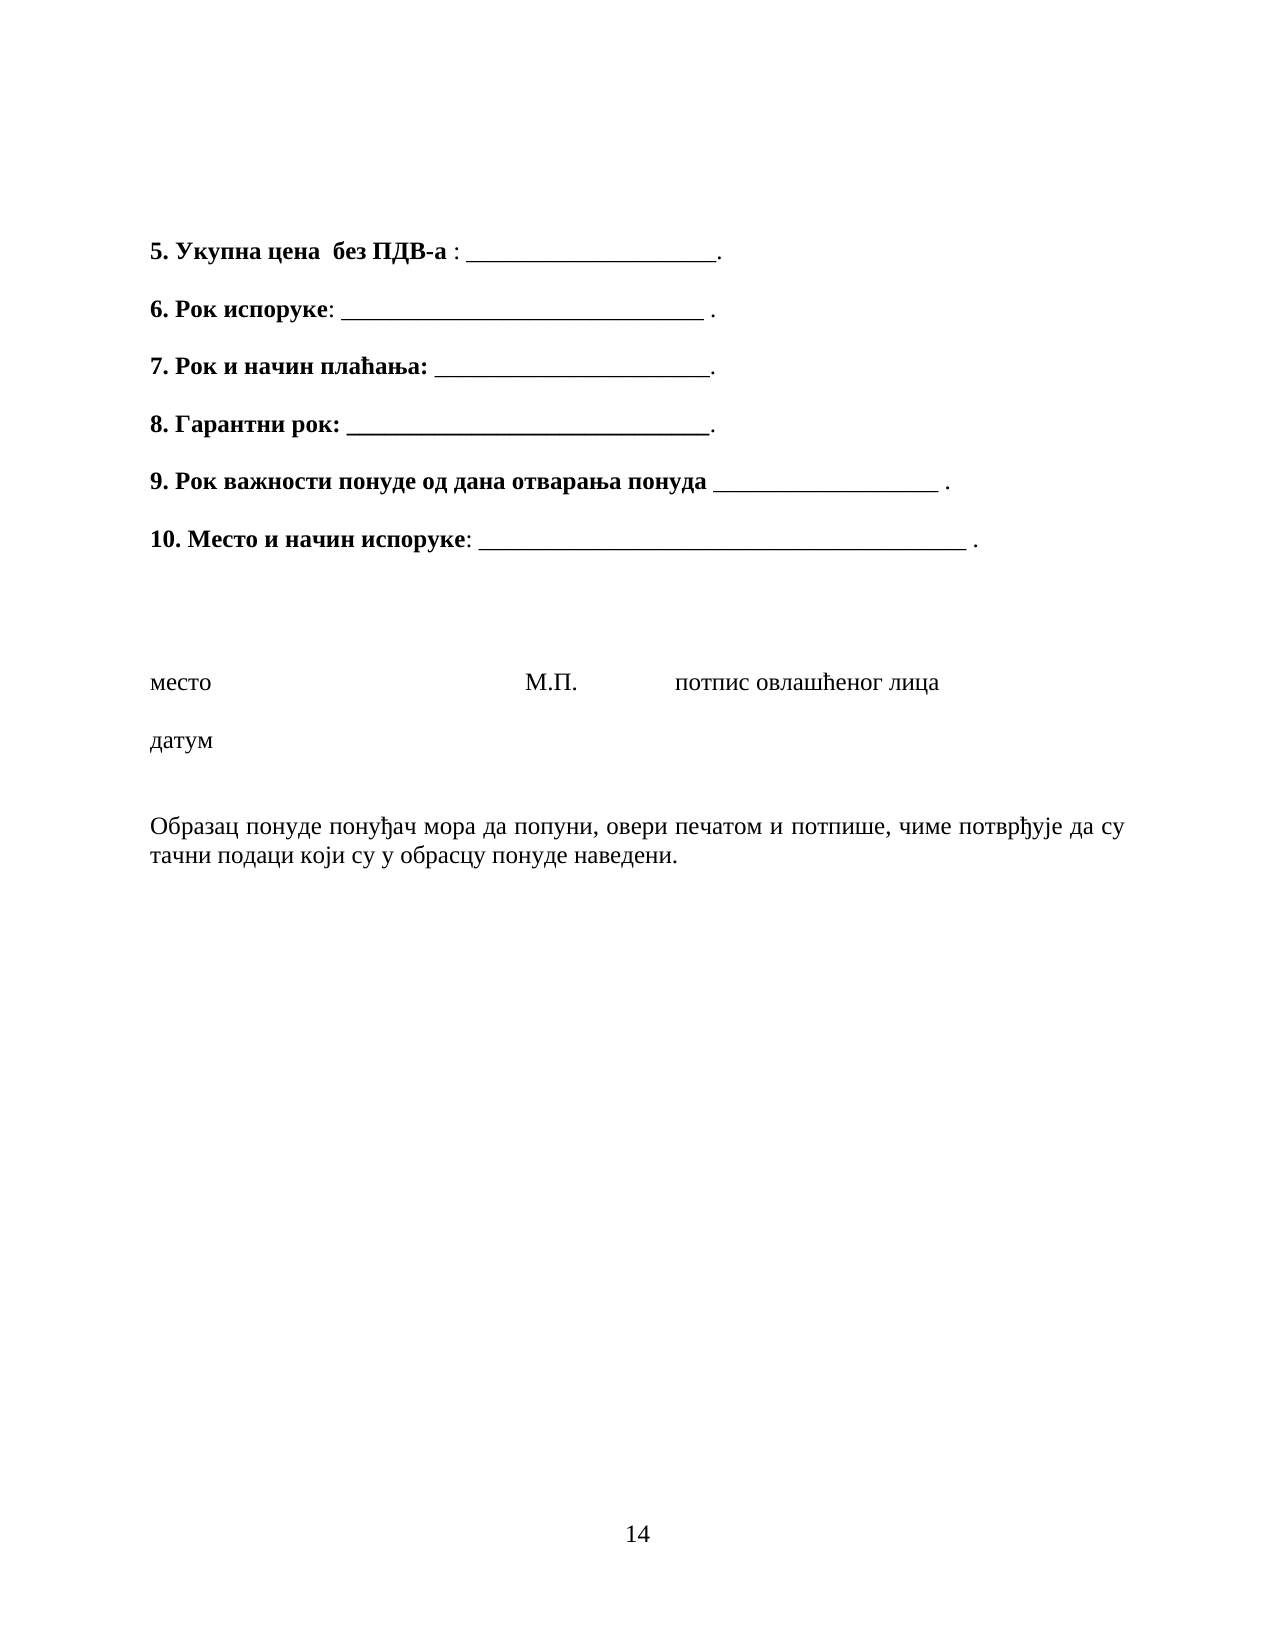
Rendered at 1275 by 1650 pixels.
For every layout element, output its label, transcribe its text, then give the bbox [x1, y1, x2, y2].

text 10. Место и начин испоруке: _______________________________________ . [150, 524, 1125, 552]
text 9. Рок важности понуде од дана отварања понуда __________________ . [150, 466, 1125, 495]
text 5. Укупна цена без ПДВ-а : ____________________. [150, 236, 1125, 294]
text датум [150, 725, 1125, 754]
list 7. Рок и начин плаћања: ______________________. [150, 351, 1125, 380]
text место М.П. потпис овлашћеног лица [150, 667, 1125, 696]
list 8. Гарантни рок: _____________________________. [150, 409, 1125, 466]
text Образац понуде понуђач мора да попуни, овери печатом и потпише, чиме потврђује да су тачни подаци који су у обрасцу понуде наведени. [150, 811, 1125, 869]
text 6. Рок испоруке: _____________________________ . [150, 294, 1125, 322]
